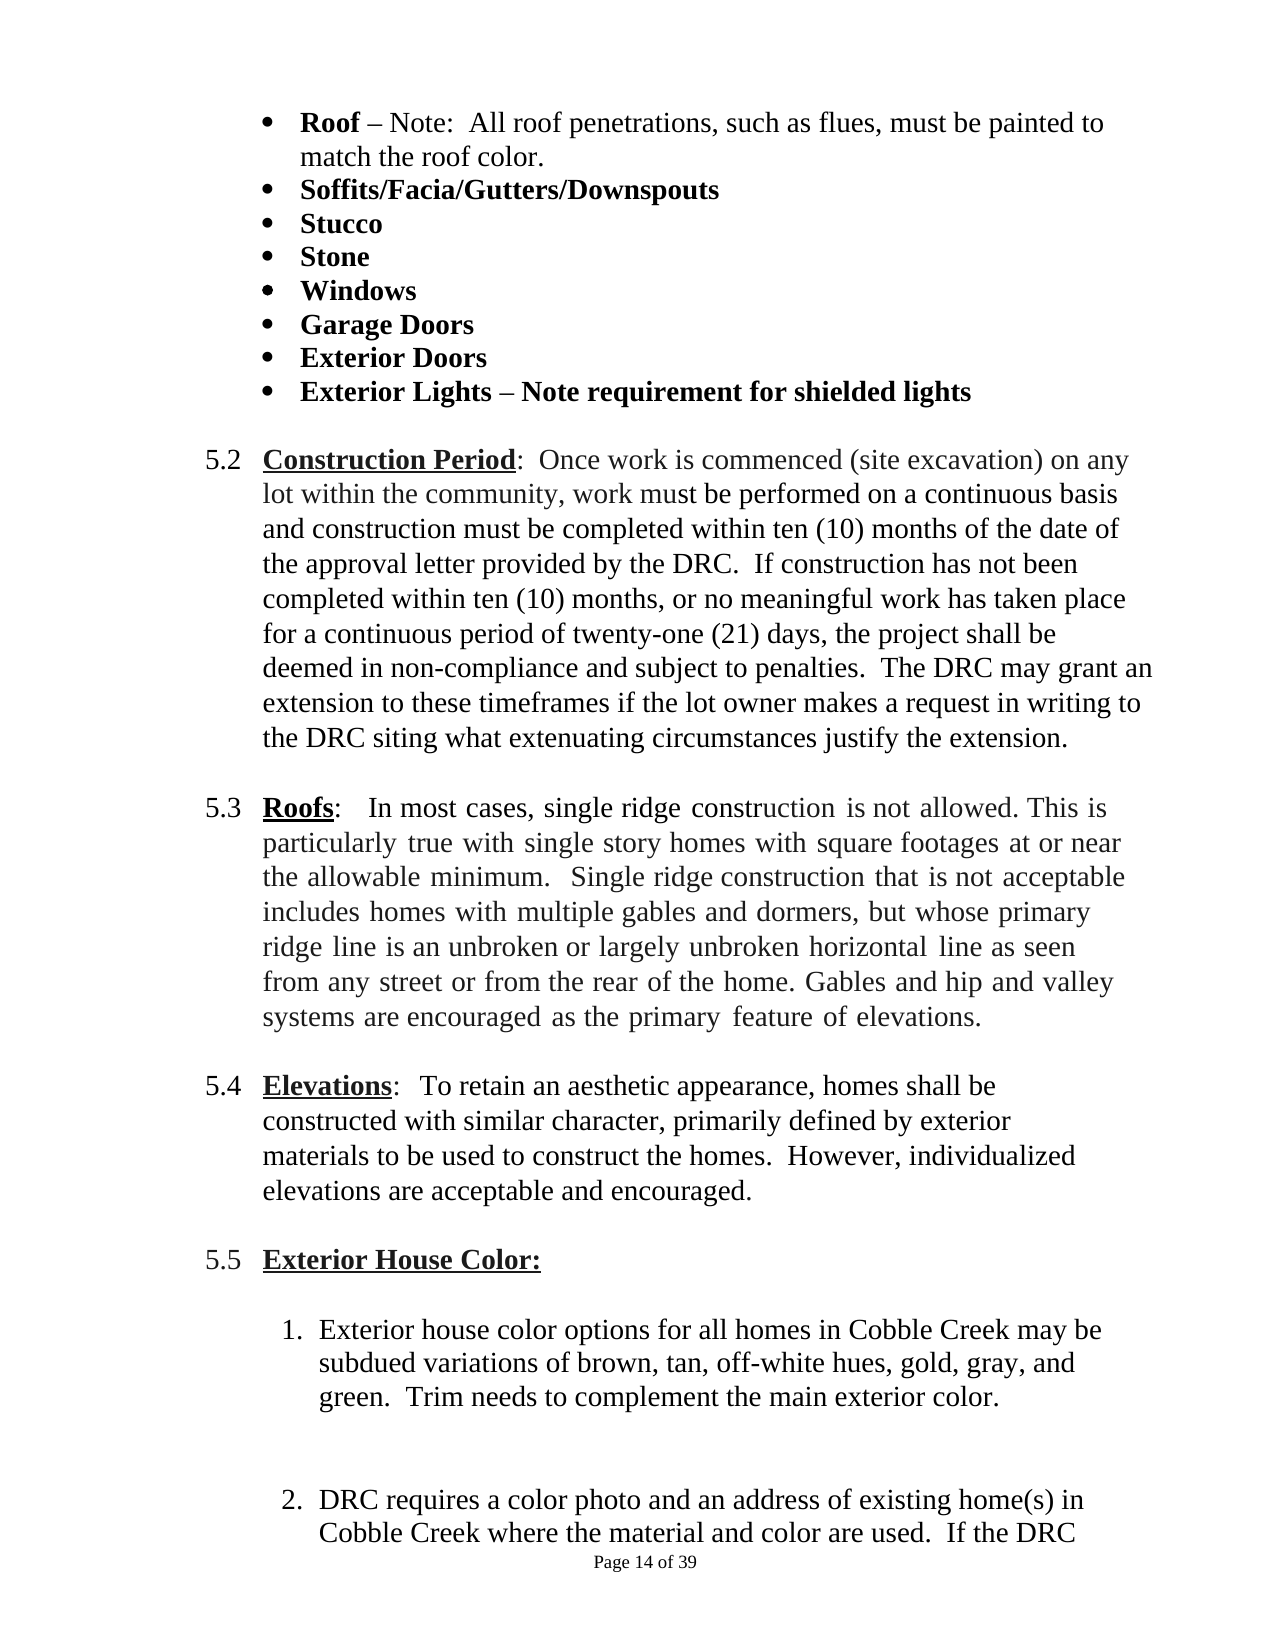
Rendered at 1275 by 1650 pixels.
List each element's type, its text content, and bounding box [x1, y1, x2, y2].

list Exterior house color options for all homes in Cobble Creek may be subdued variations of brown, tan, off-white hues, gold, gray, and green. Trim needs to complement the main exterior color. [281, 1312, 1140, 1412]
list Stucco [262, 206, 1140, 239]
list Garage Doors [262, 307, 1140, 340]
list Construction Period: Once work is commenced (site excavation) on any lot within the community, work must be performed on a continuous basis and construction must be completed within ten (10) months of the date of the approval letter provided by the DRC. If construction has not been completed within ten (10) months, or no meaningful work has taken place for a continuous period of twenty-one (21) days, the project shall be deemed in non-compliance and subject to penalties. The DRC may grant an extension to these timeframes if the lot owner makes a request in writing to the DRC siting what extenuating circumstances justify the extension. [205, 442, 1153, 754]
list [281, 1482, 1140, 1549]
list Exterior Doors [262, 340, 1140, 374]
list Windows [262, 273, 1140, 307]
list Soffits/Facia/Gutters/Downspouts [262, 172, 1140, 206]
list Exterior House Color: [205, 1242, 1117, 1276]
list Stone [262, 239, 1140, 273]
list Exterior Lights – Note requirement for shielded lights [262, 374, 1140, 408]
list Roof – Note: All roof penetrations, such as flues, must be painted to match the roof color. [262, 105, 1140, 172]
list Roofs: In most cases, single ridge construction is not allowed. This is particularly true with single story homes with square footages at or near the allowable minimum. Single ridge construction that is not acceptable includes homes with multiple gables and dormers, but whose primary ridge line is an unbroken or largely unbroken horizontal line as seen from any street or from the rear of the home. Gables and hip and valley systems are encouraged as the primary feature of elevations. [205, 790, 1140, 1032]
list Elevations: To retain an aesthetic appearance, homes shall be constructed with similar character, primarily defined by exterior materials to be used to construct the homes. However, individualized elevations are acceptable and encouraged. [205, 1068, 1123, 1206]
